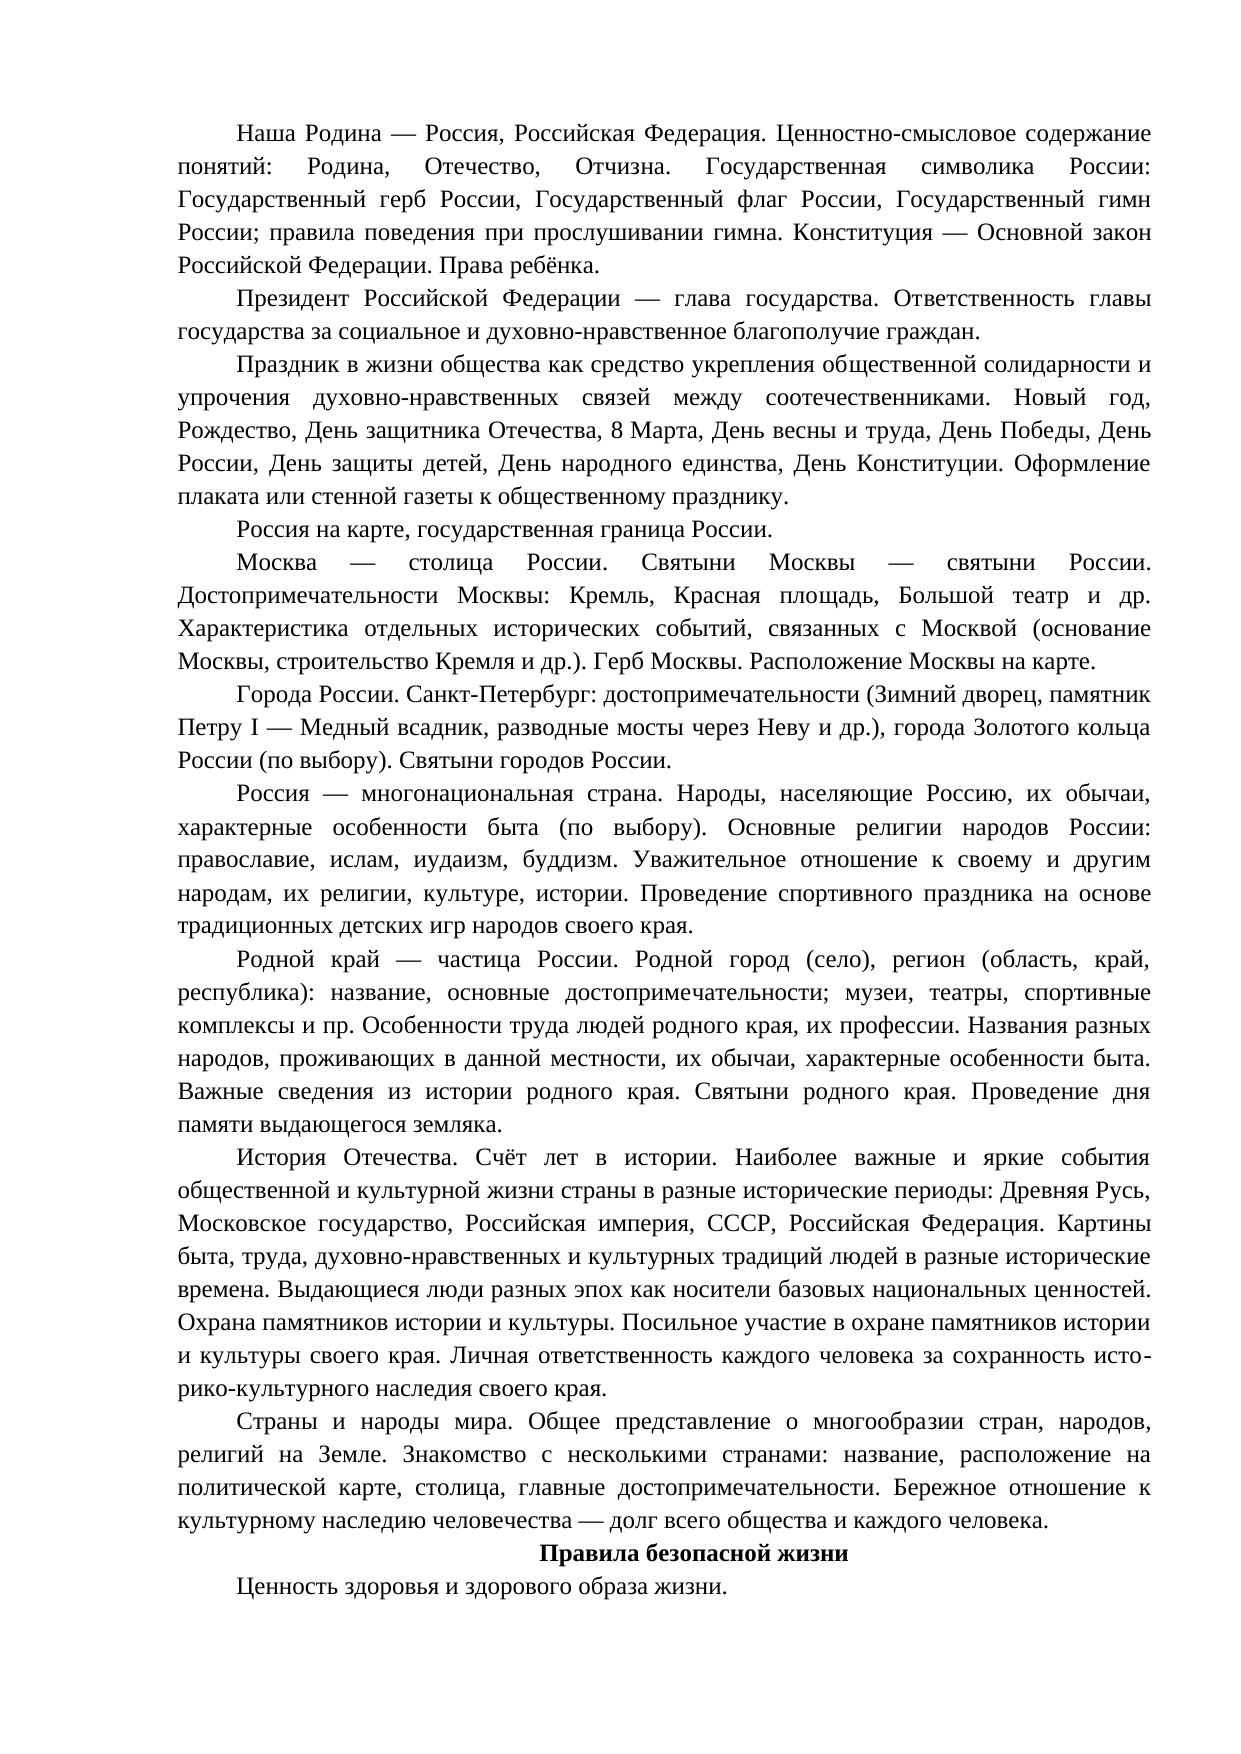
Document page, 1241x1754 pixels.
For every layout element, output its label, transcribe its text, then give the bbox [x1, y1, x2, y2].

text Города России. Санкт-Петербург: достопримечательности (Зимний дворец, памятник Петру I — Медный всадник, разводные мосты через Неву и др.), города Золотого кольца России (по выбору). Святыни городов России. [177, 679, 1152, 774]
text Родной край — частица России. Родной город (село), регион (область, край, республика): название, основные достопримечательности; музеи, театры, спортивные комплексы и пр. Особенности труда людей родного края, их профессии. Названия разных народов, проживающих в данной местности, их обычаи, характерные особенности быта. Важные сведения из истории родного края. Святыни родного края. Проведение дня памяти выдающегося земляка. [177, 944, 1152, 1137]
text Москва — столица России. Святыни Москвы — святыни России. Достопримечательности Москвы: Кремль, Красная площадь, Большой театр и др. Характеристика отдельных исторических событий, связанных с Москвой (основание Москвы, строительство Кремля и др.). Герб Москвы. Расположение Москвы на карте. [177, 547, 1152, 675]
text Россия на карте, государственная граница России. [177, 514, 1152, 543]
text Наша Родина — Россия, Российская Федерация. Ценностно-смысловое содержание понятий: Родина, Отечество, Отчизна. Государственная символика России: Государственный герб России, Государственный флаг России, Государственный гимн России; правила поведения при прослушивании гимна. Конституция — Основной закон Российской Федерации. Права ребёнка. [177, 118, 1152, 279]
text Правила безопасной жизни [177, 1538, 1152, 1567]
text История Отечества. Счёт лет в истории. Наиболее важные и яркие события общественной и культурной жизни страны в разные исторические периоды: Древняя Русь, Московское государство, Российская империя, СССР, Российская Федерация. Картины быта, труда, духовно-нравственных и культурных традиций людей в разные исторические времена. Выдающиеся люди разных эпох как носители базовых национальных ценностей. Охрана памятников истории и культуры. Посильное участие в охране памятников истории и культуры своего края. Личная ответственность каждого человека за сохранность историко-культурного наследия своего края. [177, 1142, 1152, 1402]
text Россия — многонациональная страна. Народы, населяющие Россию, их обычаи, характерные особенности быта (по выбору). Основные религии народов России: православие, ислам, иудаизм, буддизм. Уважительное отношение к своему и другим народам, их религии, культуре, истории. Проведение спортивного праздника на основе традиционных детских игр народов своего края. [177, 778, 1152, 939]
text Праздник в жизни общества как средство укрепления общественной солидарности и упрочения духовно-нравственных связей между соотечественниками. Новый год, Рождество, День защитника Отечества, 8 Марта, День весны и труда, День Победы, День России, День защиты детей, День народного единства, День Конституции. Оформление плаката или стенной газеты к общественному празднику. [177, 349, 1152, 510]
text Ценность здоровья и здорового образа жизни. [177, 1571, 1152, 1600]
text Президент Российской Федерации — глава государства. Ответственность главы государства за социальное и духовно-нравственное благополучие граждан. [177, 283, 1152, 345]
text Страны и народы мира. Общее представление о многообразии стран, народов, религий на Земле. Знакомство с несколькими странами: название, расположение на политической карте, столица, главные достопримечательности. Бережное отношение к культурному наследию человечества — долг всего общества и каждого человека. [177, 1406, 1152, 1534]
